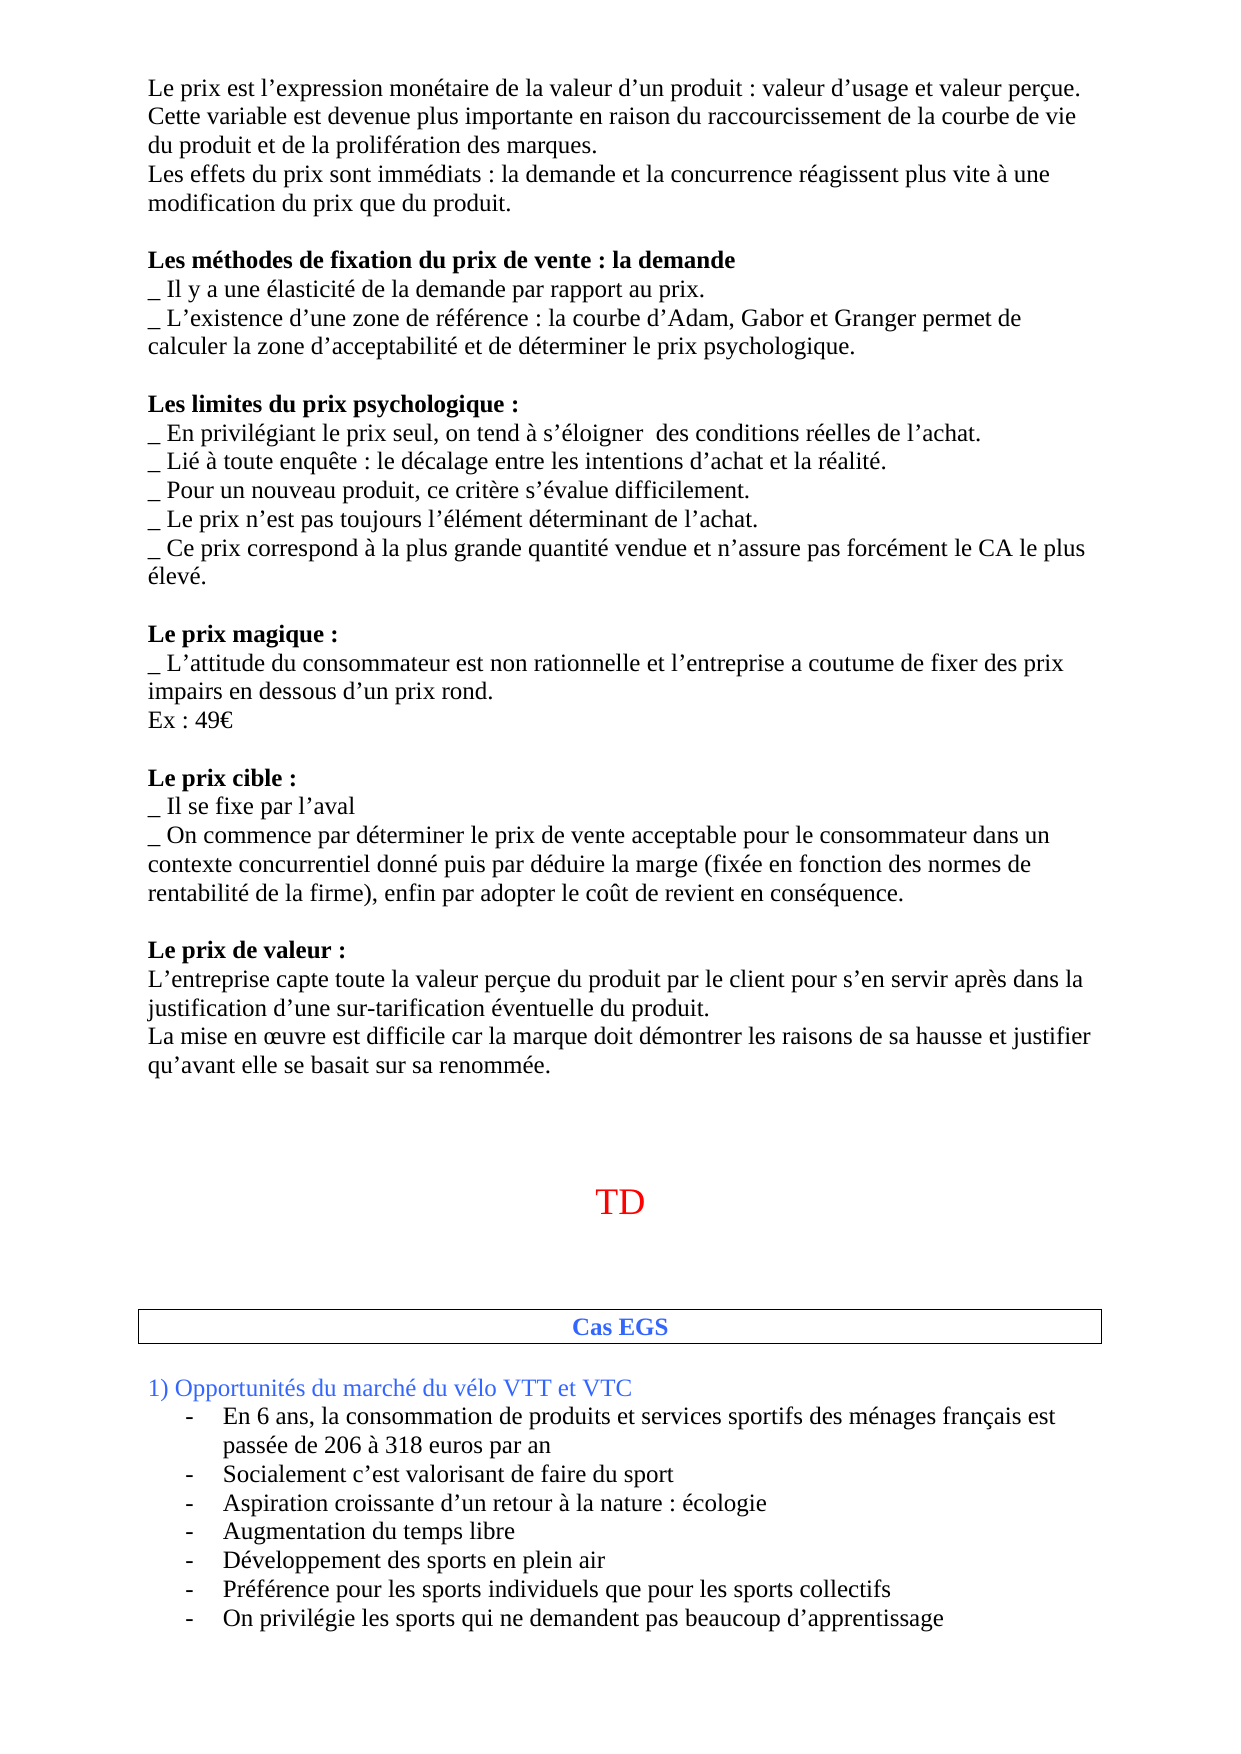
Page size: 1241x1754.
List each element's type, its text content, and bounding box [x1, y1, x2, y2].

text La mise en œuvre est difficile car la marque doit démontrer les raisons de sa hausse et justifier qu’avant elle se basait sur sa renommée. [148, 1021, 1093, 1079]
text Les limites du prix psychologique : [148, 389, 1093, 418]
list Développement des sports en plein air [185, 1545, 1093, 1574]
list On privilégie les sports qui ne demandent pas beaucoup d’apprentissage [185, 1603, 1093, 1631]
text _ Lié à toute enquête : le décalage entre les intentions d’achat et la réalité. [148, 446, 1093, 475]
text _ L’attitude du consommateur est non rationnelle et l’entreprise a coutume de fixer des prix impairs en dessous d’un prix rond. [148, 648, 1093, 705]
list En 6 ans, la consommation de produits et services sportifs des ménages français est passée de 206 à 318 euros par an [185, 1401, 1093, 1459]
text TD [148, 1179, 1093, 1223]
list Socialement c’est valorisant de faire du sport [185, 1459, 1093, 1488]
text Cette variable est devenue plus importante en raison du raccourcissement de la courbe de vie du produit et de la prolifération des marques. [148, 101, 1093, 159]
text _ On commence par déterminer le prix de vente acceptable pour le consommateur dans un contexte concurrentiel donné puis par déduire la marge (fixée en fonction des normes de rentabilité de la firme), enfin par adopter le coût de revient en conséquence. [148, 820, 1093, 906]
text _ Ce prix correspond à la plus grande quantité vendue et n’assure pas forcément le CA le plus élevé. [148, 533, 1093, 590]
text Ex : 49€ [148, 705, 1093, 734]
text _ L’existence d’une zone de référence : la courbe d’Adam, Gabor et Granger permet de calculer la zone d’acceptabilité et de déterminer le prix psychologique. [148, 303, 1093, 360]
text Le prix est l’expression monétaire de la valeur d’un produit : valeur d’usage et valeur perçue. [148, 73, 1093, 101]
text _ En privilégiant le prix seul, on tend à s’éloigner des conditions réelles de l’achat. [148, 418, 1093, 446]
text Le prix magique : [148, 619, 1093, 648]
text _ Le prix n’est pas toujours l’élément déterminant de l’achat. [148, 504, 1093, 533]
text Les effets du prix sont immédiats : la demande et la concurrence réagissent plus vite à une modification du prix que du produit. [148, 159, 1093, 216]
list Augmentation du temps libre [185, 1516, 1093, 1545]
text L’entreprise capte toute la valeur perçue du produit par le client pour s’en servir après dans la justification d’une sur-tarification éventuelle du produit. [148, 964, 1093, 1021]
list Aspiration croissante d’un retour à la nature : écologie [185, 1488, 1093, 1516]
text _ Il se fixe par l’aval [148, 791, 1093, 820]
text _ Il y a une élasticité de la demande par rapport au prix. [148, 274, 1093, 303]
text Le prix de valeur : [148, 935, 1093, 964]
text 1) Opportunités du marché du vélo VTT et VTC [148, 1373, 1093, 1401]
title Cas EGS [139, 1310, 1101, 1343]
text Le prix cible : [148, 763, 1093, 791]
subtitle Les méthodes de fixation du prix de vente : la demande [148, 245, 1093, 274]
list Préférence pour les sports individuels que pour les sports collectifs [185, 1574, 1093, 1603]
text _ Pour un nouveau produit, ce critère s’évalue difficilement. [148, 475, 1093, 504]
